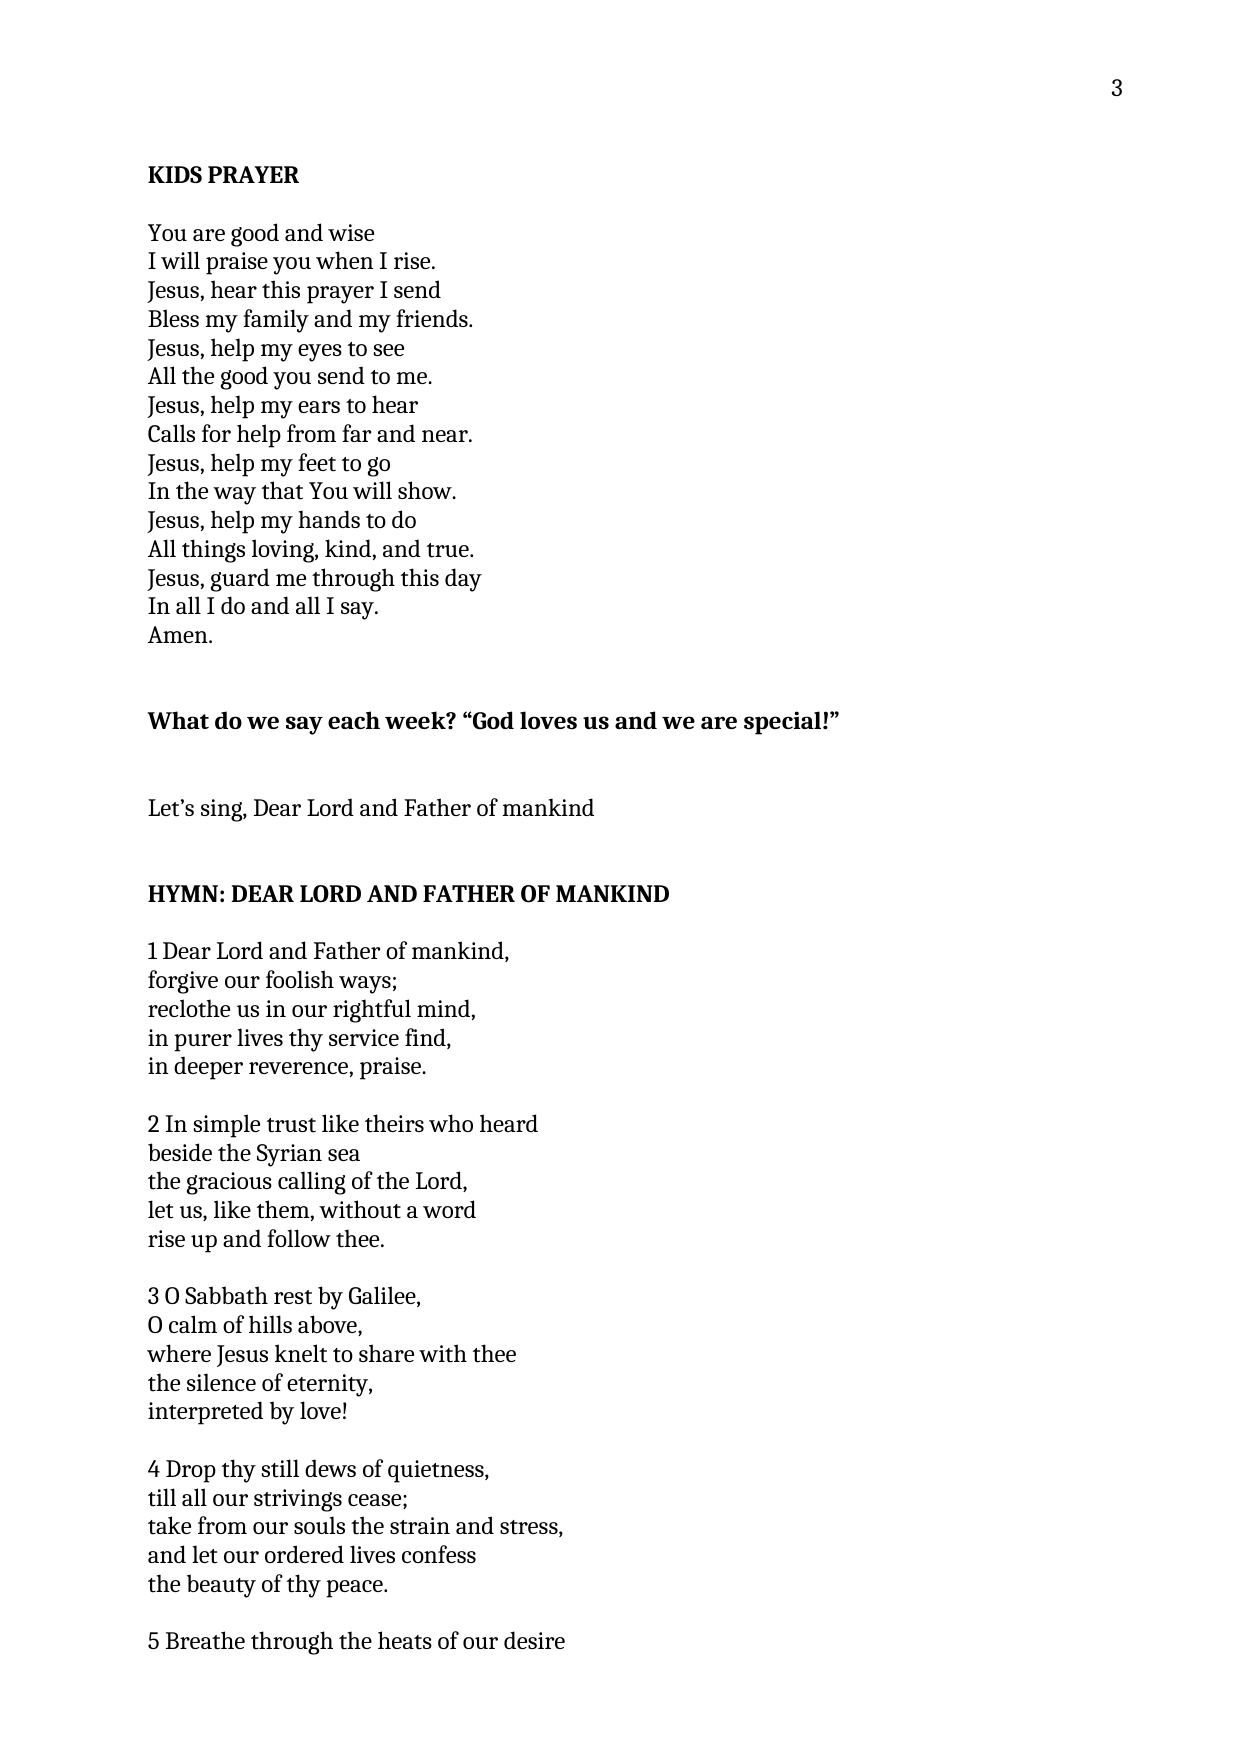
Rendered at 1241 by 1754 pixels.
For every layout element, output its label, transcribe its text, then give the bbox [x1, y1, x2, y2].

text reclothe us in our rightful mind, [148, 995, 1123, 1023]
text 4 Drop thy still dews of quietness, [148, 1455, 1123, 1483]
text Jesus, help my eyes to see [148, 333, 1123, 362]
text I will praise you when I rise. [148, 247, 1123, 276]
text in deeper reverence, praise. [148, 1052, 1123, 1081]
text where Jesus knelt to share with thee [148, 1340, 1123, 1368]
text Jesus, help my hands to do [148, 506, 1123, 535]
text Amen. [148, 621, 1123, 650]
text All the good you send to me. [148, 362, 1123, 391]
text take from our souls the strain and stress, [148, 1512, 1123, 1541]
text interpreted by love! [148, 1397, 1123, 1426]
text O calm of hills above, [148, 1311, 1123, 1340]
text All things loving, kind, and true. [148, 535, 1123, 563]
text KIDS PRAYER [148, 161, 1123, 190]
text till all our strivings cease; [148, 1483, 1123, 1512]
text the beauty of thy peace. [148, 1570, 1123, 1598]
text 3 O Sabbath rest by Galilee, [148, 1282, 1123, 1311]
text In the way that You will show. [148, 477, 1123, 506]
text Jesus, help my ears to hear [148, 391, 1123, 420]
text 5 Breathe through the heats of our desire [148, 1627, 1123, 1656]
text let us, like them, without a word [148, 1196, 1123, 1225]
text in purer lives thy service find, [148, 1023, 1123, 1052]
text HYMN: DEAR LORD AND FATHER OF MANKIND [148, 880, 1123, 908]
text Jesus, help my feet to go [148, 448, 1123, 477]
text the gracious calling of the Lord, [148, 1167, 1123, 1196]
text beside the Syrian sea [148, 1138, 1123, 1167]
text Calls for help from far and near. [148, 420, 1123, 448]
text the silence of eternity, [148, 1368, 1123, 1397]
text 1 Dear Lord and Father of mankind, [148, 937, 1123, 966]
text rise up and follow thee. [148, 1225, 1123, 1253]
text Jesus, hear this prayer I send [148, 276, 1123, 305]
text Bless my family and my friends. [148, 305, 1123, 333]
text Let’s sing, Dear Lord and Father of mankind [148, 793, 1123, 822]
text forgive our foolish ways; [148, 966, 1123, 995]
text What do we say each week? “God loves us and we are special!” [148, 707, 1123, 736]
text 2 In simple trust like theirs who heard [148, 1110, 1123, 1138]
text In all I do and all I say. [148, 592, 1123, 621]
text and let our ordered lives confess [148, 1541, 1123, 1570]
text Jesus, guard me through this day [148, 563, 1123, 592]
text You are good and wise [148, 218, 1123, 247]
